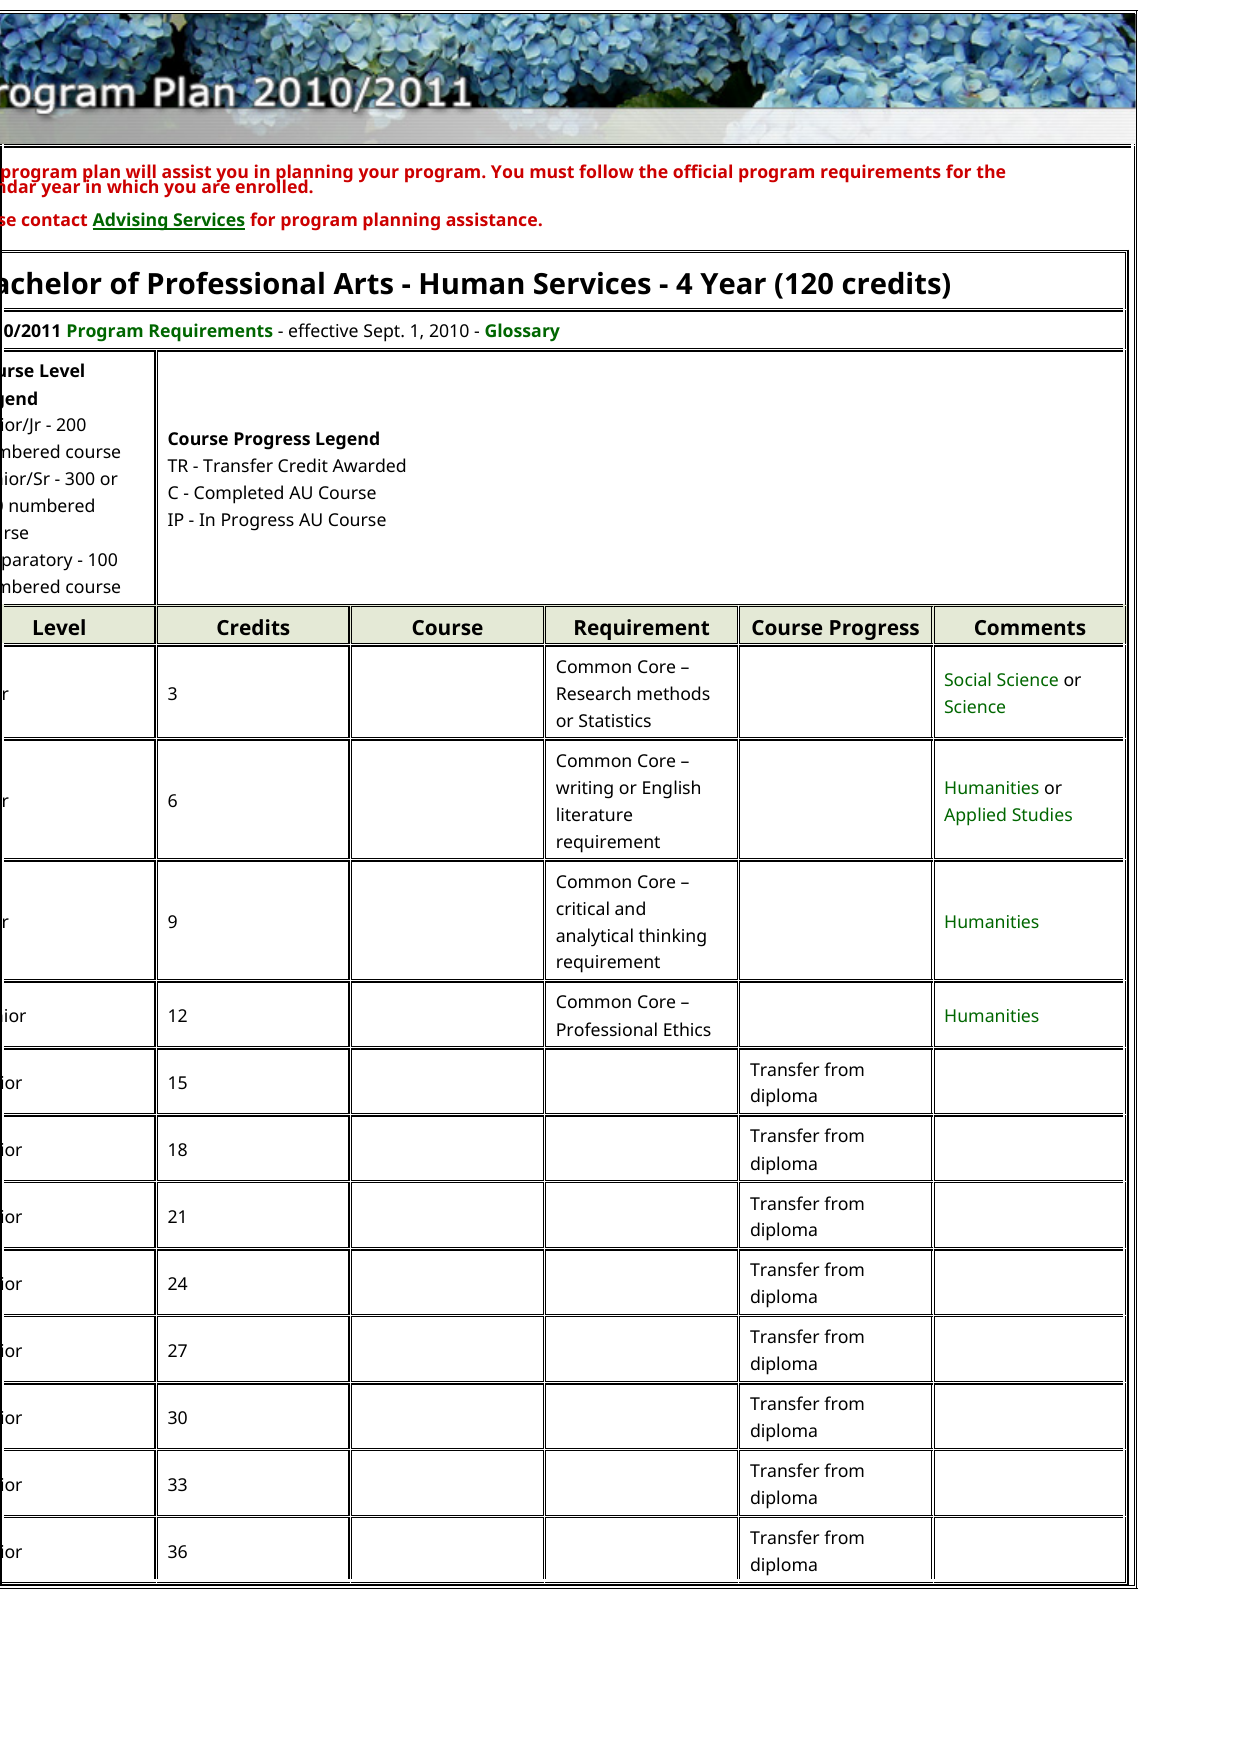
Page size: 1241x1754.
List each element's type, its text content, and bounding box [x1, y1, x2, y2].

picture [0, 14, 1136, 144]
